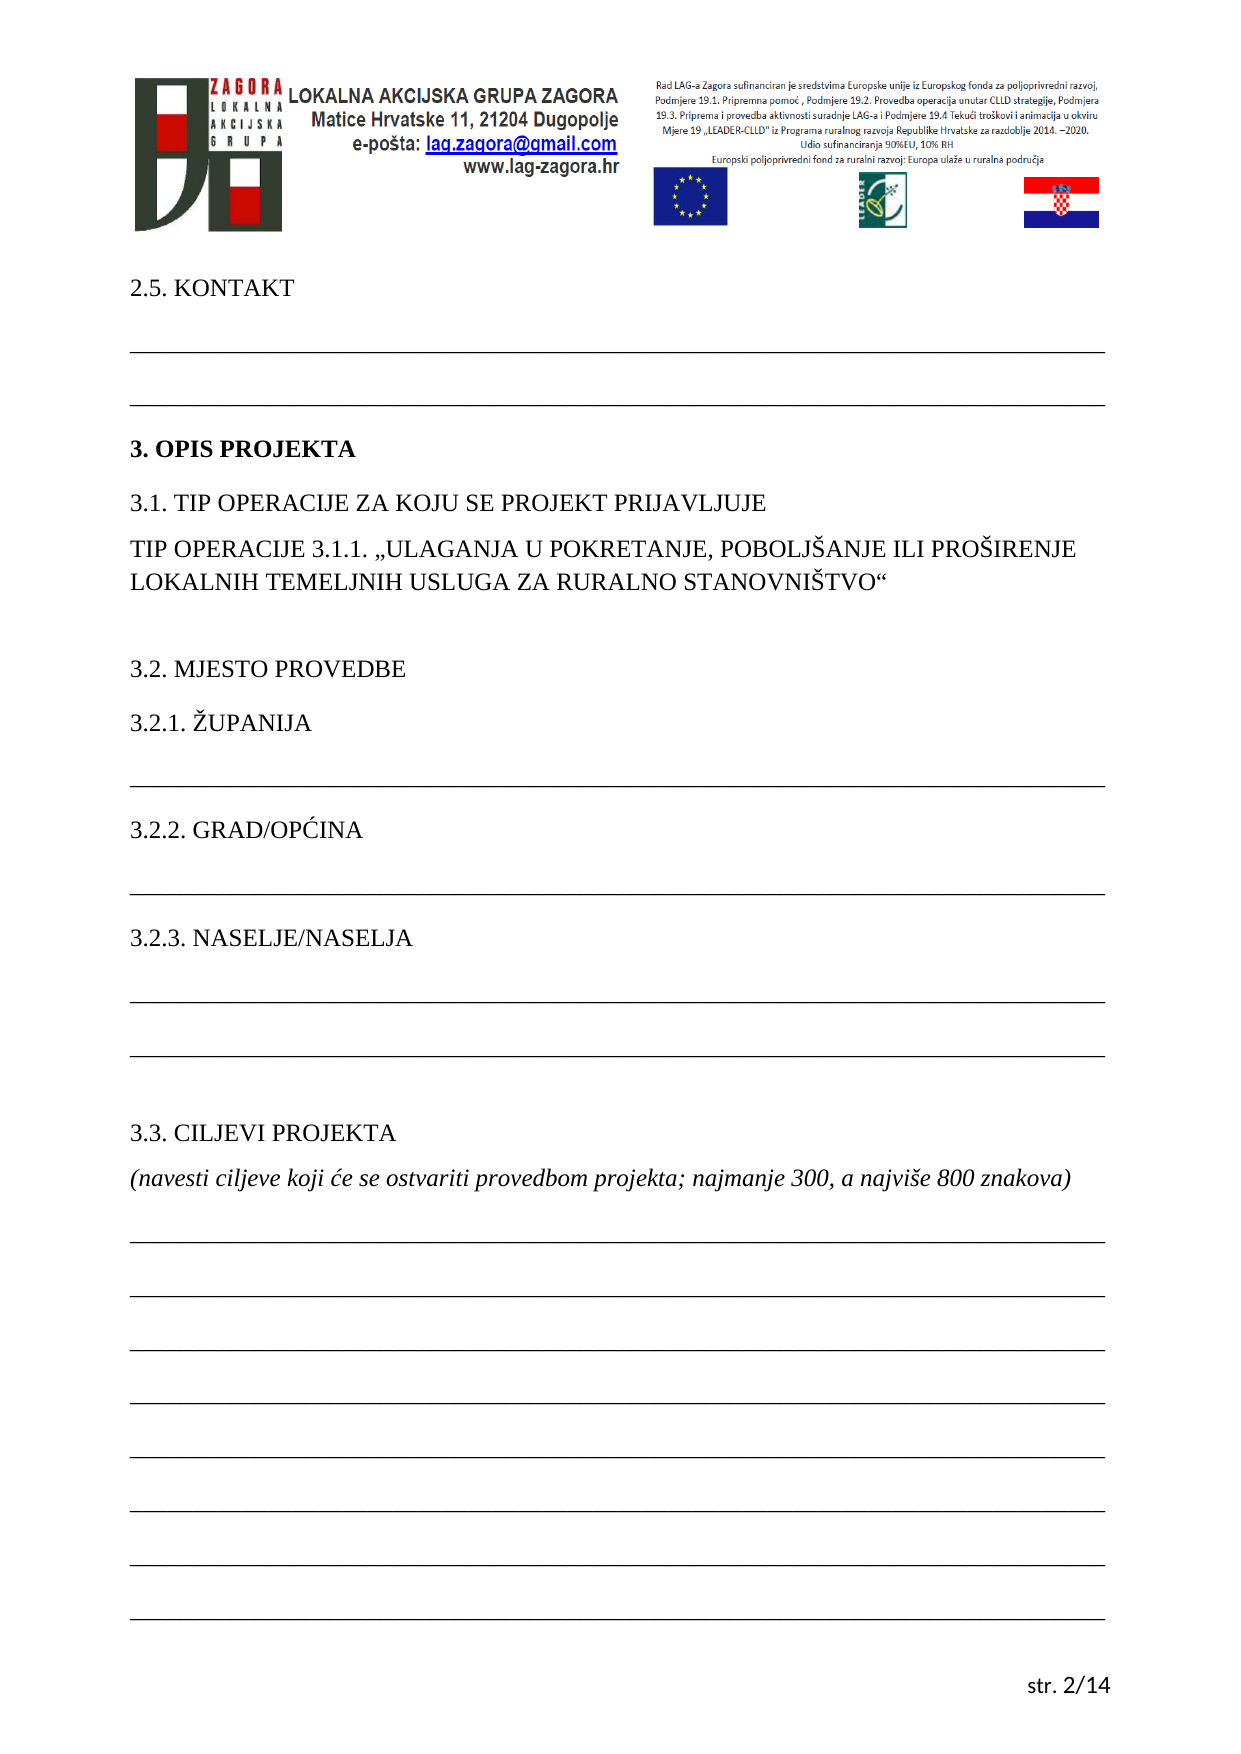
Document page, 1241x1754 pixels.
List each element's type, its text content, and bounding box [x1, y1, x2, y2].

text 3. OPIS PROJEKTA [130, 434, 1110, 463]
text ______________________________________________________________________________ [130, 977, 1110, 1006]
text 3.1. TIP OPERACIJE ZA KOJU SE PROJEKT PRIJAVLJUJE [130, 488, 1110, 517]
text 3.3. CILJEVI PROJEKTA [130, 1118, 1110, 1146]
text 3.2.3. NASELJE/NASELJA [130, 923, 1110, 952]
text ______________________________________________________________________________ [130, 1432, 1110, 1461]
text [130, 1594, 1110, 1623]
text TIP OPERACIJE 3.1.1. „ULAGANJA U POKRETANJE, POBOLJŠANJE ILI PROŠIRENJE LOKALNIH TEMELJNIH USLUGA ZA RURALNO STANOVNIŠTVO“ [130, 534, 1110, 596]
text ______________________________________________________________________________ [130, 1271, 1110, 1299]
text ______________________________________________________________________________ [130, 1486, 1110, 1515]
text 3.2. MJESTO PROVEDBE [130, 654, 1110, 682]
text 3.2.2. GRAD/OPĆINA [130, 815, 1110, 844]
text 2.5. KONTAKT [130, 273, 1110, 302]
text ______________________________________________________________________________ [130, 761, 1110, 790]
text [130, 381, 1110, 409]
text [130, 1540, 1110, 1569]
text ______________________________________________________________________________ [130, 1378, 1110, 1407]
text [130, 327, 1110, 356]
text ______________________________________________________________________________ [130, 1217, 1110, 1246]
text ______________________________________________________________________________ [130, 1325, 1110, 1353]
text 3.2.1. ŽUPANIJA [130, 708, 1110, 736]
text ______________________________________________________________________________ [130, 869, 1110, 898]
text ______________________________________________________________________________ [130, 1031, 1110, 1059]
text (navesti ciljeve koji će se ostvariti provedbom projekta; najmanje 300, a najviše 800 znakova) [130, 1163, 1110, 1192]
